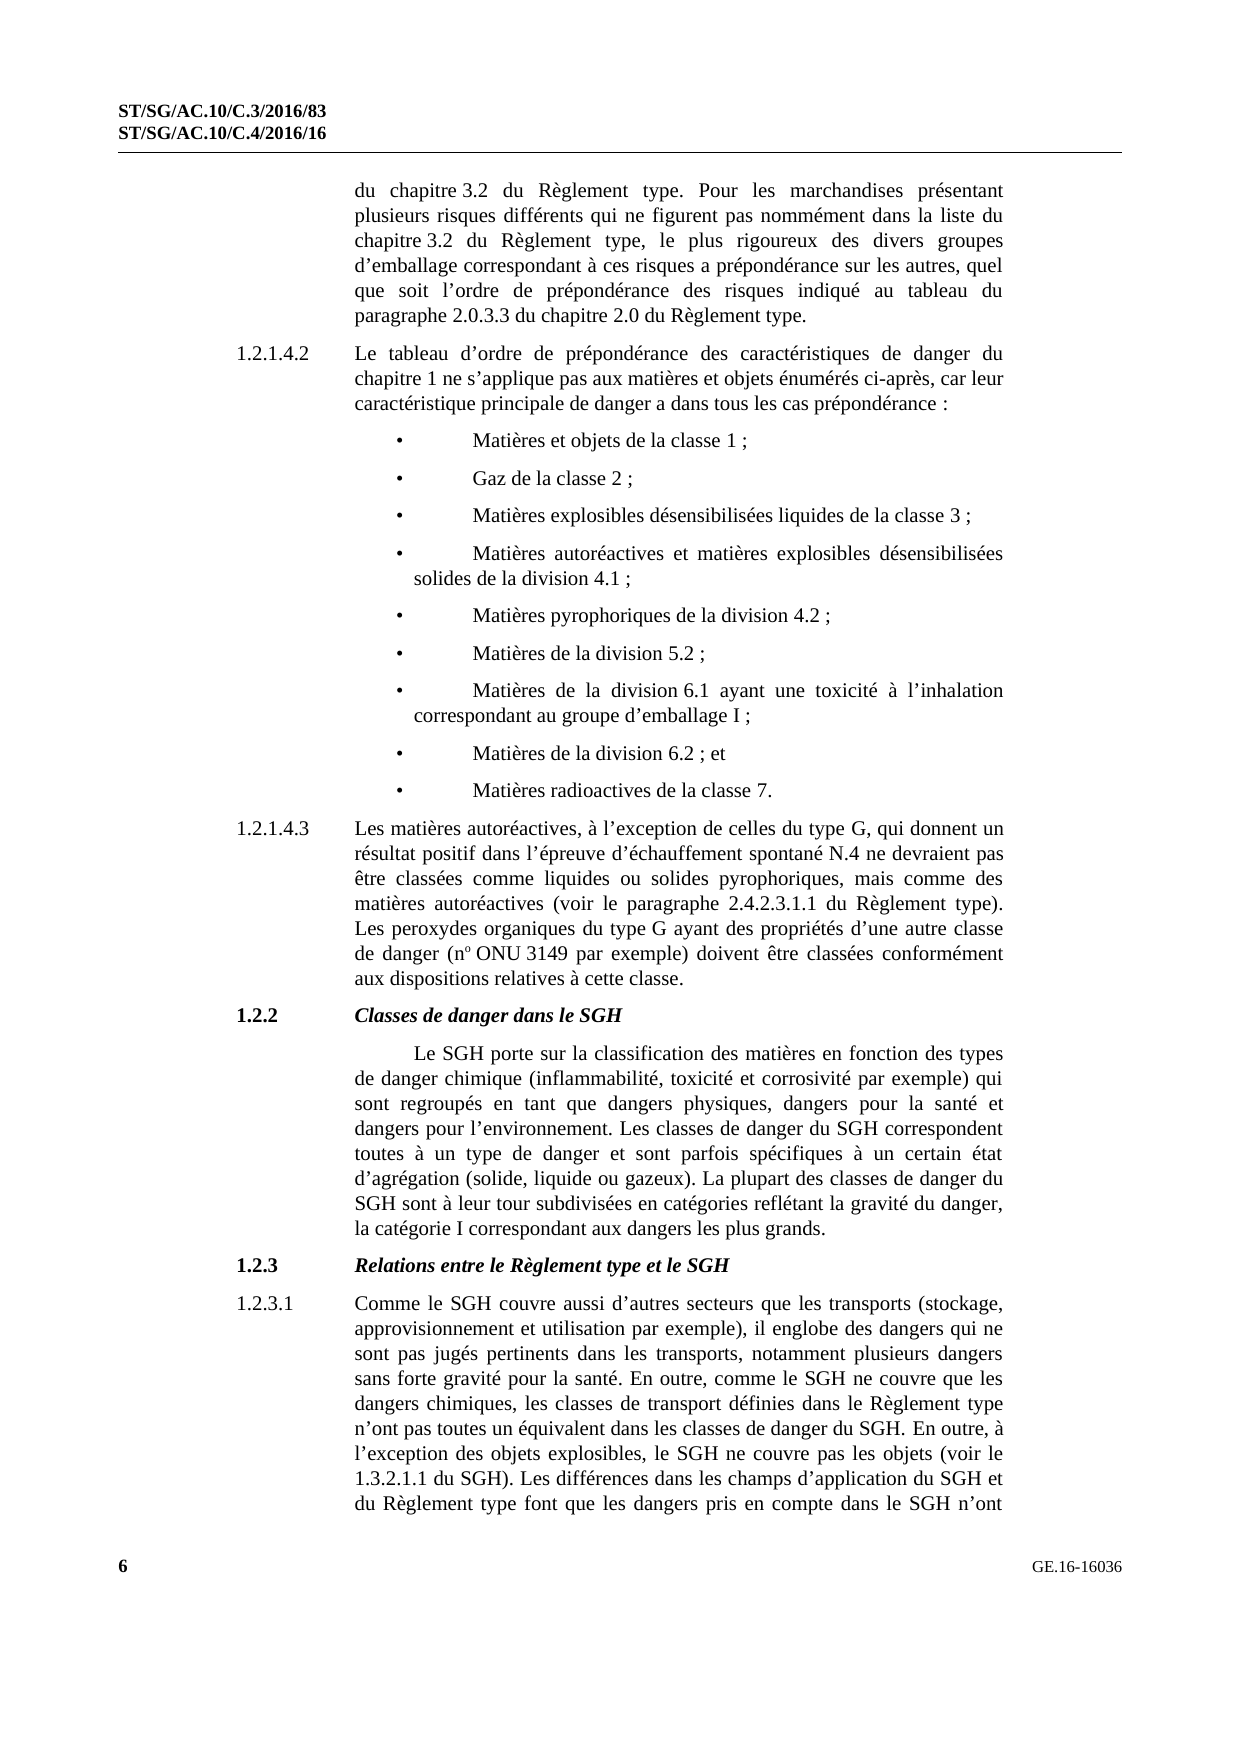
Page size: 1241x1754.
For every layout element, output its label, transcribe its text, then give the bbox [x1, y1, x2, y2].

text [236, 177, 1004, 327]
text Matières pyrophoriques de la division 4.2 ; [396, 602, 1004, 627]
text Matières explosibles désensibilisées liquides de la classe 3 ; [396, 502, 1004, 527]
text 1.2.3 Relations entre le Règlement type et le SGH [236, 1252, 1004, 1277]
text Matières de la division 6.2 ; et [396, 740, 1004, 765]
text 1.2.1.4.2 Le tableau d’ordre de prépondérance des caractéristiques de danger du chapitre 1 ne s’applique pas aux matières et objets énumérés ci-après, car leur caractéristique principale de danger a dans tous les cas prépondérance : [236, 340, 1004, 415]
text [236, 1290, 1004, 1515]
text 1.2.1.4.3 Les matières autoréactives, à l’exception de celles du type G, qui donnent un résultat positif dans l’épreuve d’échauffement spontané N.4 ne devraient pas être classées comme liquides ou solides pyrophoriques, mais comme des matières autoréactives (voir le paragraphe 2.4.2.3.1.1 du Règlement type). Les peroxydes organiques du type G ayant des propriétés d’une autre classe de danger (no ONU 3149 par exemple) doivent être classées conformément aux dispositions relatives à cette classe. [236, 815, 1004, 990]
text Matières autoréactives et matières explosibles désensibilisées solides de la division 4.1 ; [396, 540, 1004, 590]
text Matières radioactives de la classe 7. [396, 777, 1004, 802]
text 1.2.2 Classes de danger dans le SGH [236, 1002, 1004, 1027]
text Le SGH porte sur la classification des matières en fonction des types de danger chimique (inflammabilité, toxicité et corrosivité par exemple) qui sont regroupés en tant que dangers physiques, dangers pour la santé et dangers pour l’environnement. Les classes de danger du SGH correspondent toutes à un type de danger et sont parfois spécifiques à un certain état d’agrégation (solide, liquide ou gazeux). La plupart des classes de danger du SGH sont à leur tour subdivisées en catégories reflétant la gravité du danger, la catégorie I correspondant aux dangers les plus grands. [354, 1040, 1004, 1240]
text Gaz de la classe 2 ; [396, 465, 1004, 490]
text Matières et objets de la classe 1 ; [396, 427, 1004, 452]
text Matières de la division 6.1 ayant une toxicité à l’inhalation correspondant au groupe d’emballage I ; [396, 677, 1004, 727]
text Matières de la division 5.2 ; [396, 640, 1004, 665]
